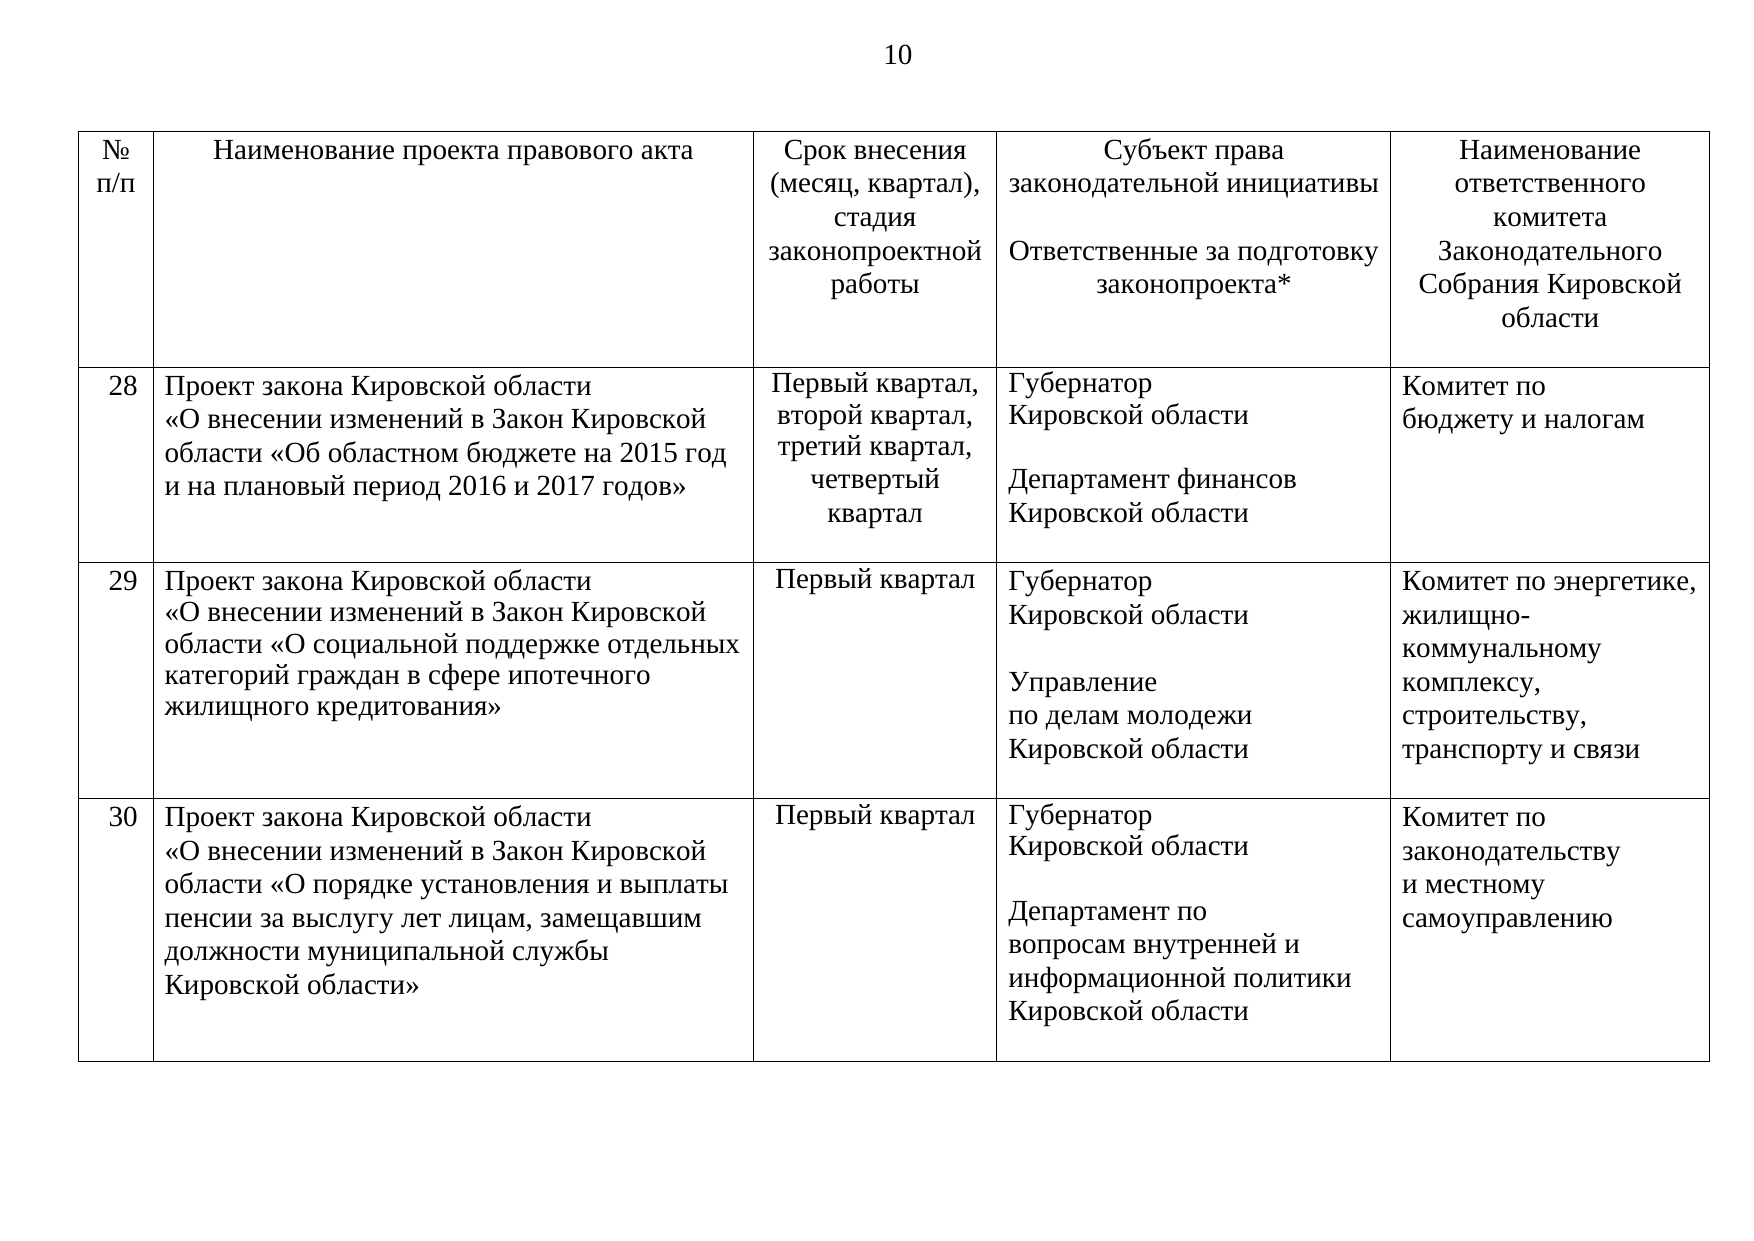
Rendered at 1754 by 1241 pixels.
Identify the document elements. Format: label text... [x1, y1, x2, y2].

table_cell Первый квартал, второй квартал, третий квартал, четвертый квартал [754, 368, 996, 562]
table_cell Проект закона Кировской области «О внесении изменений в Закон Кировской области «Об областном бюджете на 2015 год и на плановый период 2016 и 2017 годов» [154, 368, 753, 562]
table_cell Комитет по энергетике, жилищно-коммунальному комплексу, строительству, транспорту и связи [1391, 563, 1709, 798]
table_cell [79, 368, 153, 562]
table_cell [79, 799, 153, 1061]
table_cell Проект закона Кировской области «О внесении изменений в Закон Кировской области «О порядке установления и выплаты пенсии за выслугу лет лицам, замещавшим должности муниципальной службы Кировской области» [154, 799, 753, 1061]
table_cell Комитет по законодательству и местному самоуправлению [1391, 799, 1709, 1061]
table_header Наименование ответственного комитета Законодательного Собрания Кировской области [1391, 132, 1709, 367]
table_header № п/п [79, 132, 153, 367]
table_cell Губернатор Кировской области Департамент по вопросам внутренней и информационной политики Кировской области [997, 799, 1390, 1061]
table_cell Губернатор Кировской области Департамент финансов Кировской области [997, 368, 1390, 562]
table_cell Проект закона Кировской области «О внесении изменений в Закон Кировской области «О социальной поддержке отдельных категорий граждан в сфере ипотечного жилищного кредитования» [154, 563, 753, 798]
table_cell [79, 563, 153, 798]
table_header Субъект права законодательной инициативы Ответственные за подготовку законопроекта* [997, 132, 1390, 367]
table_cell Первый квартал [754, 799, 996, 1061]
table_cell Комитет по бюджету и налогам [1391, 368, 1709, 562]
table_cell Первый квартал [754, 563, 996, 798]
table_header Наименование проекта правового акта [154, 132, 753, 367]
table_cell Губернатор Кировской области Управление по делам молодежи Кировской области [997, 563, 1390, 798]
table_header Срок внесения (месяц, квартал), стадия законопроектной работы [754, 132, 996, 367]
